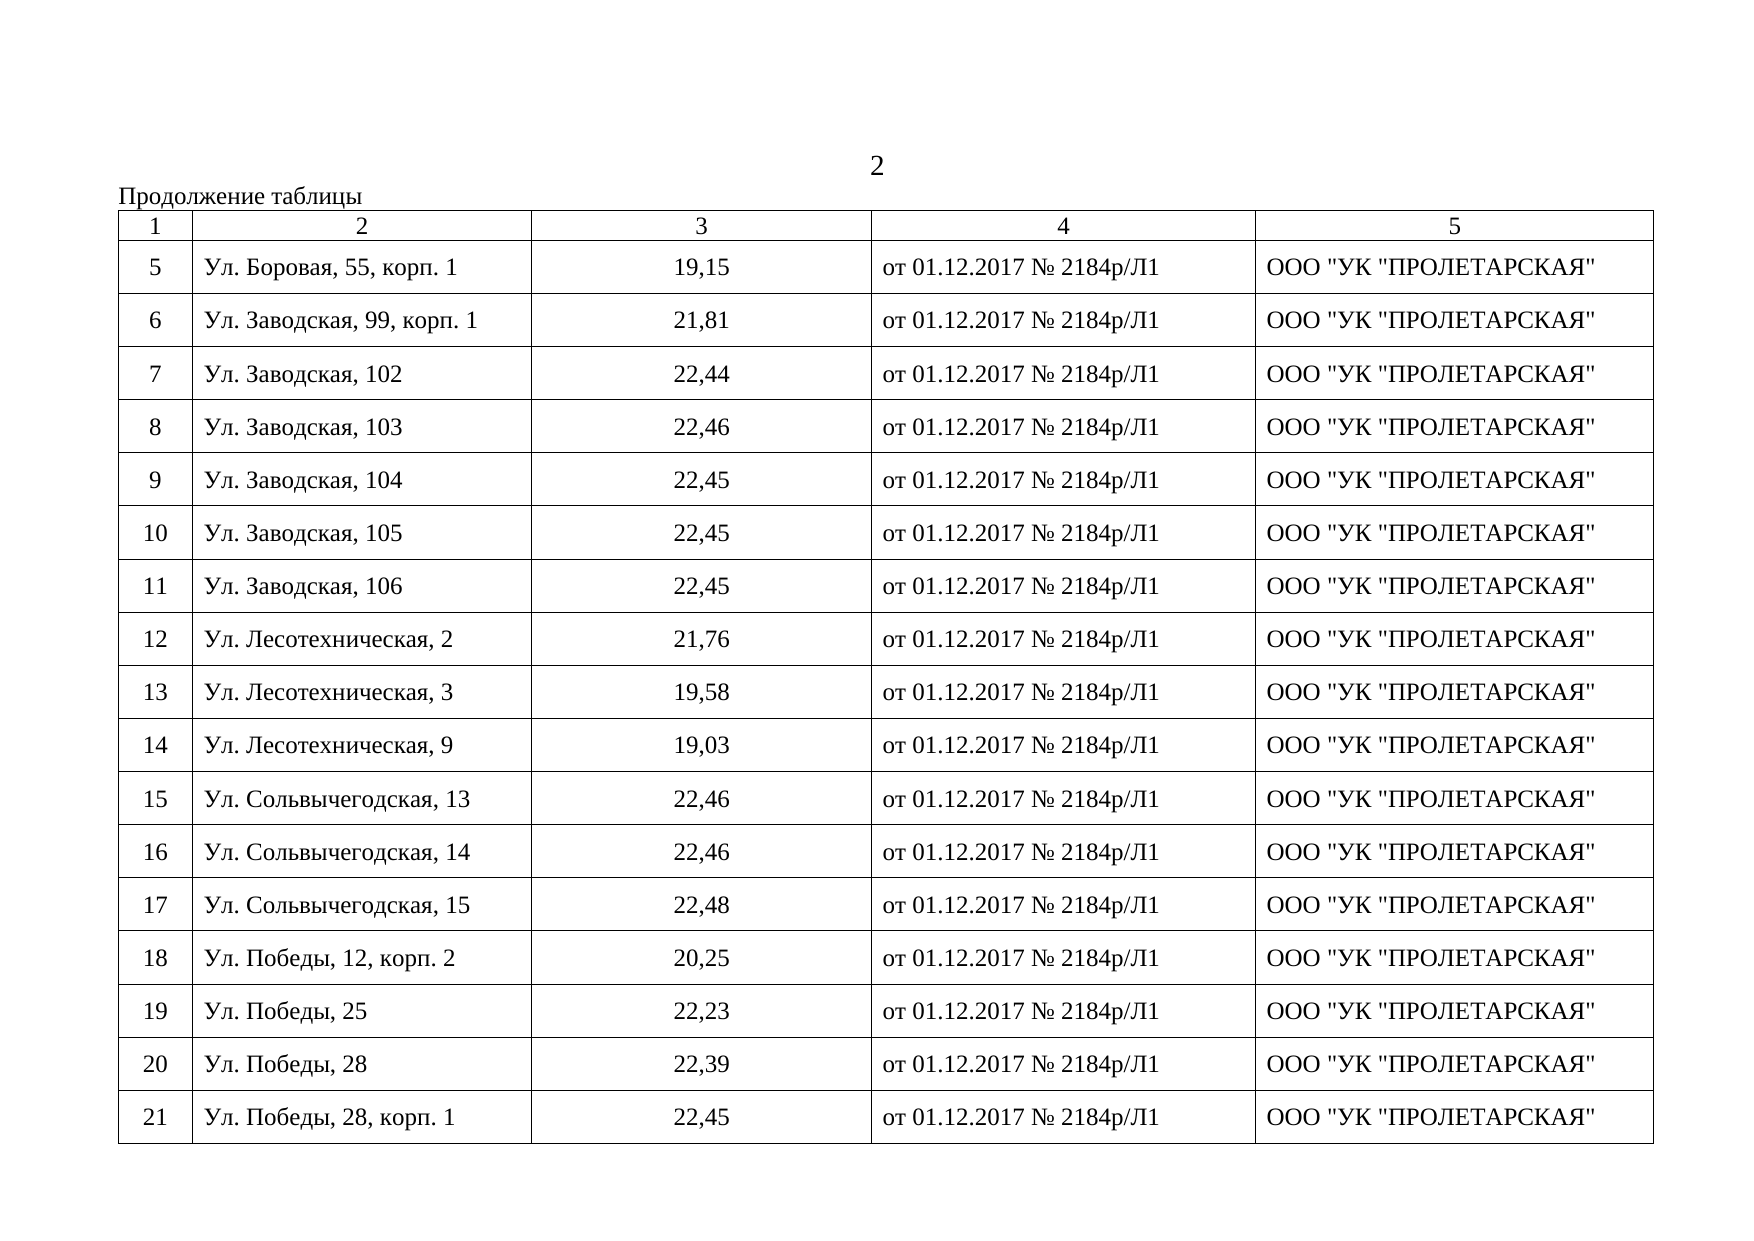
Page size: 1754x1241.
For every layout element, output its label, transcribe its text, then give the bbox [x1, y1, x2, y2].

table_cell ООО "УК "ПРОЛЕТАРСКАЯ" [1256, 931, 1653, 983]
table_cell ООО "УК "ПРОЛЕТАРСКАЯ" [1256, 878, 1653, 930]
table_cell 22,44 [532, 347, 871, 399]
table_cell 21 [119, 1091, 192, 1143]
table_cell 10 [119, 506, 192, 558]
table_cell 22,46 [532, 772, 871, 824]
table_cell от 01.12.2017 № 2184р/Л1 [872, 453, 1255, 505]
table_cell 16 [119, 825, 192, 877]
table_header 4 [872, 211, 1255, 240]
table_cell Ул. Победы, 28 [193, 1038, 531, 1090]
table_cell 5 [119, 241, 192, 293]
table_cell ООО "УК "ПРОЛЕТАРСКАЯ" [1256, 985, 1653, 1037]
table_cell 21,76 [532, 613, 871, 665]
table_cell 18 [119, 931, 192, 983]
table_cell от 01.12.2017 № 2184р/Л1 [872, 400, 1255, 452]
table_cell от 01.12.2017 № 2184р/Л1 [872, 347, 1255, 399]
table_cell Ул. Заводская, 102 [193, 347, 531, 399]
table_cell ООО "УК "ПРОЛЕТАРСКАЯ" [1256, 719, 1653, 771]
table_cell ООО "УК "ПРОЛЕТАРСКАЯ" [1256, 560, 1653, 612]
table_cell от 01.12.2017 № 2184р/Л1 [872, 506, 1255, 558]
table_cell от 01.12.2017 № 2184р/Л1 [872, 560, 1255, 612]
table_cell Ул. Победы, 28, корп. 1 [193, 1091, 531, 1143]
table_cell 22,45 [532, 1091, 871, 1143]
table_cell от 01.12.2017 № 2184р/Л1 [872, 719, 1255, 771]
table_cell ООО "УК "ПРОЛЕТАРСКАЯ" [1256, 347, 1653, 399]
table_cell ООО "УК "ПРОЛЕТАРСКАЯ" [1256, 1038, 1653, 1090]
text Продолжение таблицы [118, 181, 1636, 210]
table_cell 20 [119, 1038, 192, 1090]
table_cell Ул. Заводская, 99, корп. 1 [193, 294, 531, 346]
table_cell ООО "УК "ПРОЛЕТАРСКАЯ" [1256, 666, 1653, 718]
table_cell ООО "УК "ПРОЛЕТАРСКАЯ" [1256, 294, 1653, 346]
table_cell Ул. Победы, 12, корп. 2 [193, 931, 531, 983]
table_cell Ул. Заводская, 105 [193, 506, 531, 558]
table_cell 15 [119, 772, 192, 824]
table_cell ООО "УК "ПРОЛЕТАРСКАЯ" [1256, 1091, 1653, 1143]
table_cell 22,45 [532, 506, 871, 558]
table_cell 7 [119, 347, 192, 399]
table_header 2 [193, 211, 531, 240]
table_cell 13 [119, 666, 192, 718]
table_cell ООО "УК "ПРОЛЕТАРСКАЯ" [1256, 825, 1653, 877]
table_cell 22,48 [532, 878, 871, 930]
table_cell от 01.12.2017 № 2184р/Л1 [872, 294, 1255, 346]
table_cell 6 [119, 294, 192, 346]
table_cell ООО "УК "ПРОЛЕТАРСКАЯ" [1256, 400, 1653, 452]
table_cell ООО "УК "ПРОЛЕТАРСКАЯ" [1256, 506, 1653, 558]
table_cell ООО "УК "ПРОЛЕТАРСКАЯ" [1256, 772, 1653, 824]
table_cell 11 [119, 560, 192, 612]
table_cell ООО "УК "ПРОЛЕТАРСКАЯ" [1256, 613, 1653, 665]
table_cell 8 [119, 400, 192, 452]
table_cell 22,45 [532, 453, 871, 505]
table_cell ООО "УК "ПРОЛЕТАРСКАЯ" [1256, 453, 1653, 505]
table_cell Ул. Лесотехническая, 9 [193, 719, 531, 771]
table_cell 12 [119, 613, 192, 665]
table_cell 19,15 [532, 241, 871, 293]
table_cell от 01.12.2017 № 2184р/Л1 [872, 1038, 1255, 1090]
table_cell от 01.12.2017 № 2184р/Л1 [872, 666, 1255, 718]
table_cell от 01.12.2017 № 2184р/Л1 [872, 825, 1255, 877]
table_header 5 [1256, 211, 1653, 240]
table_cell от 01.12.2017 № 2184р/Л1 [872, 931, 1255, 983]
table_cell 22,45 [532, 560, 871, 612]
table_cell Ул. Лесотехническая, 2 [193, 613, 531, 665]
table_cell Ул. Лесотехническая, 3 [193, 666, 531, 718]
table_cell 19,03 [532, 719, 871, 771]
table_cell Ул. Заводская, 104 [193, 453, 531, 505]
table_cell 20,25 [532, 931, 871, 983]
table_cell от 01.12.2017 № 2184р/Л1 [872, 985, 1255, 1037]
table_cell Ул. Боровая, 55, корп. 1 [193, 241, 531, 293]
table_header 3 [532, 211, 871, 240]
table_cell 22,46 [532, 400, 871, 452]
table_cell от 01.12.2017 № 2184р/Л1 [872, 613, 1255, 665]
table_cell 19,58 [532, 666, 871, 718]
table_cell 22,39 [532, 1038, 871, 1090]
table_cell Ул. Победы, 25 [193, 985, 531, 1037]
text 2 [118, 148, 1636, 181]
table_cell 14 [119, 719, 192, 771]
table_cell ООО "УК "ПРОЛЕТАРСКАЯ" [1256, 241, 1653, 293]
table_cell 22,23 [532, 985, 871, 1037]
table_cell от 01.12.2017 № 2184р/Л1 [872, 772, 1255, 824]
table_cell Ул. Сольвычегодская, 14 [193, 825, 531, 877]
table_cell 17 [119, 878, 192, 930]
table_cell 21,81 [532, 294, 871, 346]
table_cell от 01.12.2017 № 2184р/Л1 [872, 241, 1255, 293]
table_cell Ул. Сольвычегодская, 13 [193, 772, 531, 824]
table_header 1 [119, 211, 192, 240]
table_cell от 01.12.2017 № 2184р/Л1 [872, 878, 1255, 930]
table_cell 9 [119, 453, 192, 505]
table_cell Ул. Сольвычегодская, 15 [193, 878, 531, 930]
table_cell 19 [119, 985, 192, 1037]
table_cell от 01.12.2017 № 2184р/Л1 [872, 1091, 1255, 1143]
table_cell Ул. Заводская, 103 [193, 400, 531, 452]
table_cell 22,46 [532, 825, 871, 877]
table_cell Ул. Заводская, 106 [193, 560, 531, 612]
